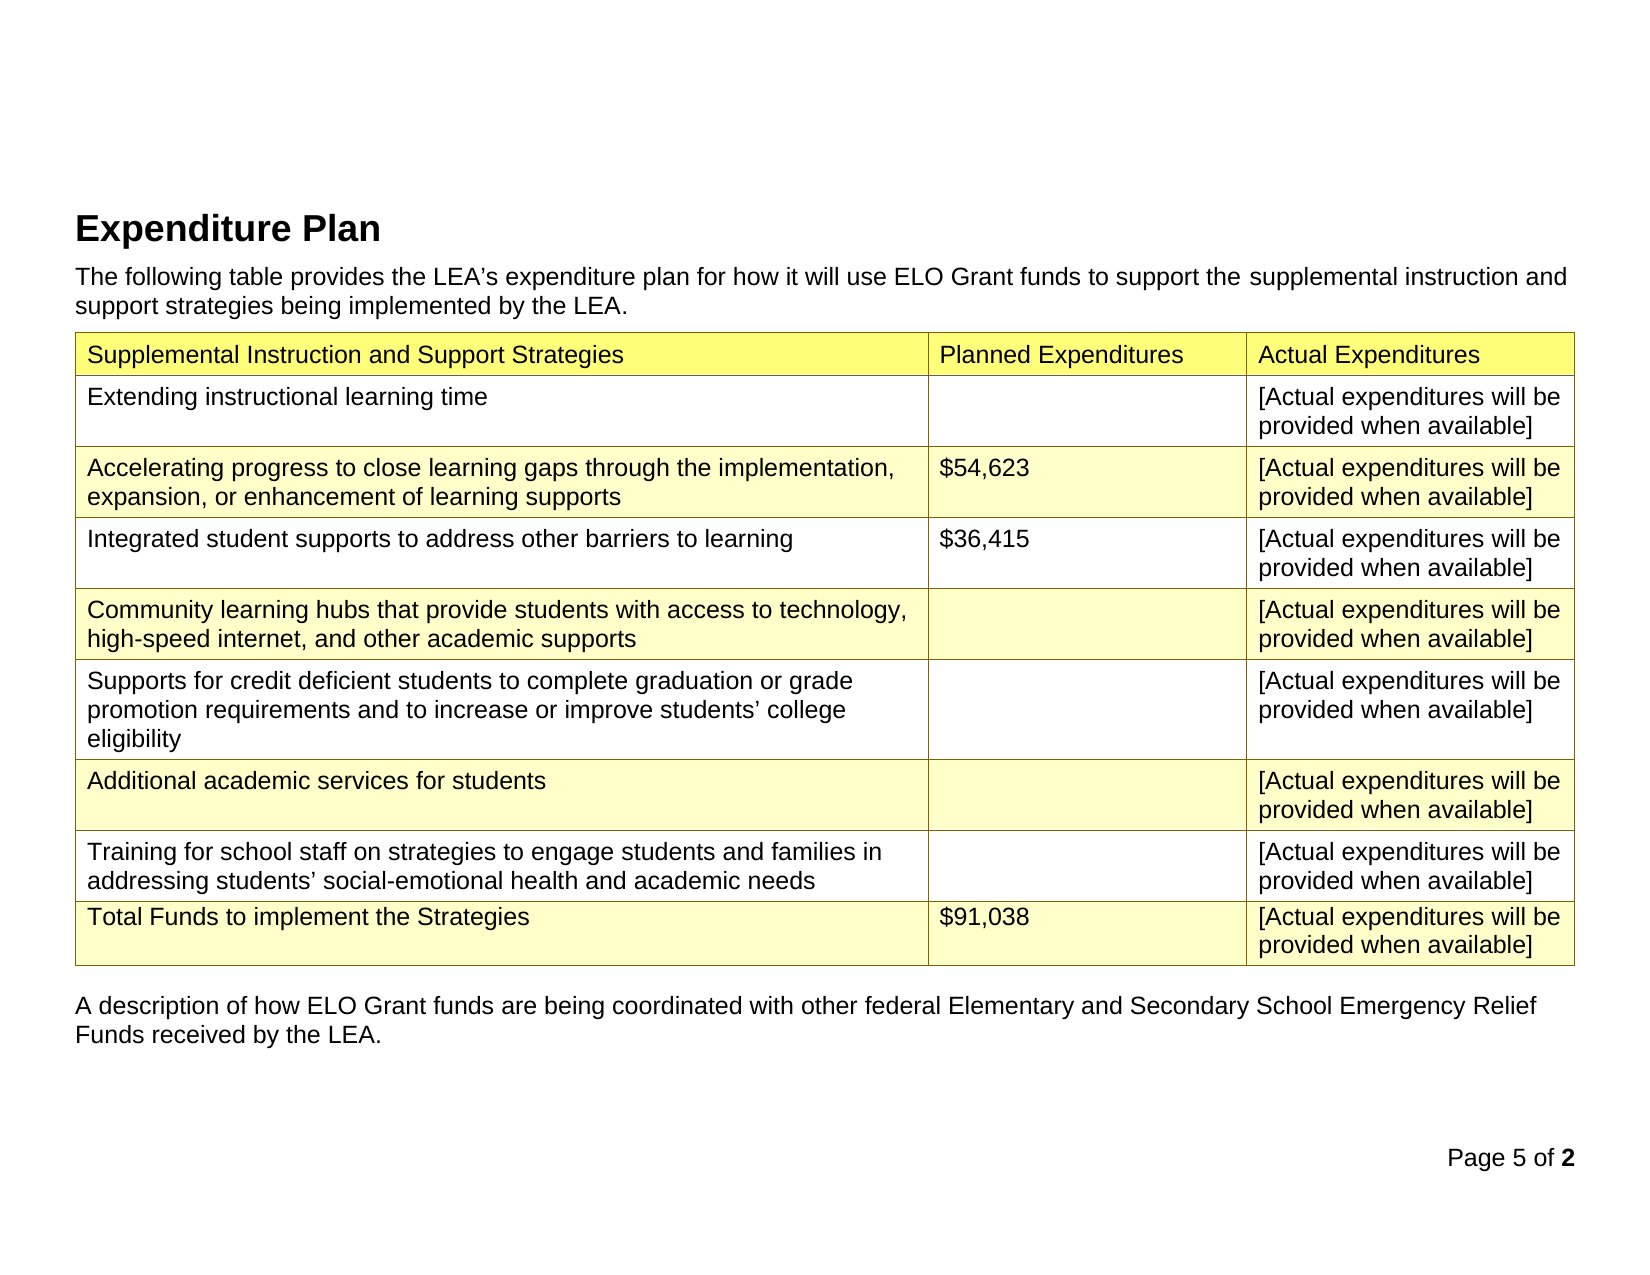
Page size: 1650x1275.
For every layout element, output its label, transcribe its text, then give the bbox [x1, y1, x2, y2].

table_cell Supports for credit deficient students to complete graduation or grade promotion requirements and to increase or improve students’ college eligibility [76, 660, 928, 758]
table_cell [Actual expenditures will be provided when available] [1247, 760, 1574, 829]
table_cell $54,623 [929, 447, 1246, 517]
table_cell [Actual expenditures will be provided when available] [1247, 518, 1574, 588]
table_cell [Actual expenditures will be provided when available] [1247, 831, 1574, 901]
table_cell $36,415 [929, 518, 1246, 588]
text A description of how ELO Grant funds are being coordinated with other federal Elementary and Secondary School Emergency Relief Funds received by the LEA. [75, 991, 1575, 1049]
table_cell [929, 831, 1246, 901]
table_header Planned Expenditures [929, 333, 1246, 374]
table_cell Extending instructional learning time [76, 376, 928, 446]
table_cell Total Funds to implement the Strategies [76, 902, 928, 965]
table_cell [Actual expenditures will be provided when available] [1247, 660, 1574, 758]
table_cell Community learning hubs that provide students with access to technology, high-speed internet, and other academic supports [76, 589, 928, 659]
table_cell [Actual expenditures will be provided when available] [1247, 902, 1574, 965]
table_cell Integrated student supports to address other barriers to learning [76, 518, 928, 588]
table_cell [929, 376, 1246, 446]
table_cell Training for school staff on strategies to engage students and families in addressing students’ social-emotional health and academic needs [76, 831, 928, 901]
table_cell [929, 760, 1246, 829]
table_cell [929, 660, 1246, 758]
table_header Actual Expenditures [1247, 333, 1574, 374]
table_cell $91,038 [929, 902, 1246, 965]
table_header Supplemental Instruction and Support Strategies [76, 333, 928, 374]
table_cell [929, 589, 1246, 659]
subtitle Expenditure Plan [75, 207, 1575, 250]
table_cell Accelerating progress to close learning gaps through the implementation, expansion, or enhancement of learning supports [76, 447, 928, 517]
table_cell [Actual expenditures will be provided when available] [1247, 447, 1574, 517]
table_cell [Actual expenditures will be provided when available] [1247, 589, 1574, 659]
table_cell [Actual expenditures will be provided when available] [1247, 376, 1574, 446]
text The following table provides the LEA’s expenditure plan for how it will use ELO Grant funds to support the supplemental instruction and support strategies being implemented by the LEA. [75, 262, 1575, 320]
table_cell Additional academic services for students [76, 760, 928, 829]
